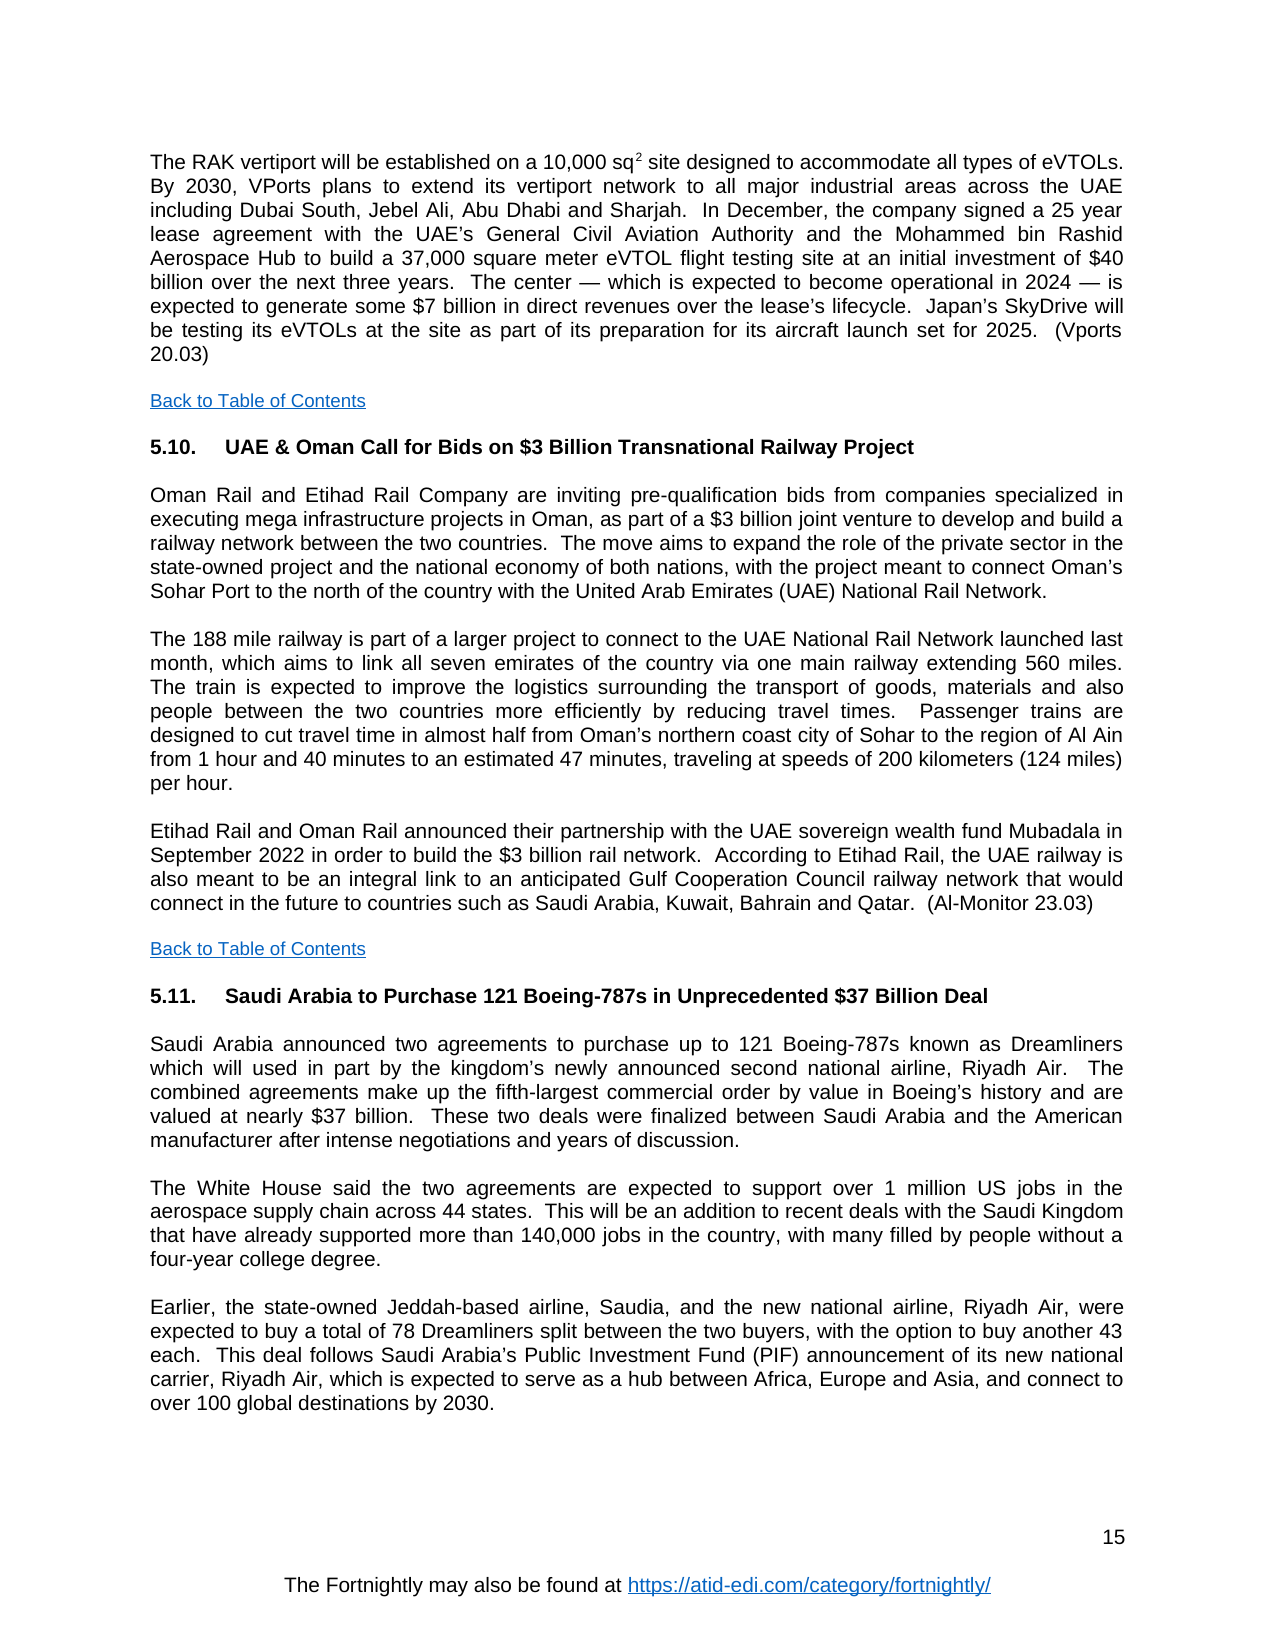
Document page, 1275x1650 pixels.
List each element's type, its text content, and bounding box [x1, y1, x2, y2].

text Saudi Arabia announced two agreements to purchase up to 121 Boeing-787s known as Dreamliners which will used in part by the kingdom’s newly announced second national airline, Riyadh Air. The combined agreements make up the fifth-largest commercial order by value in Boeing’s history and are valued at nearly $37 billion. These two deals were finalized between Saudi Arabia and the American manufacturer after intense negotiations and years of discussion. [150, 1032, 1125, 1151]
text Saudi Arabia to Purchase 121 Boeing-787s in Unprecedented $37 Billion Deal [150, 984, 1125, 1008]
text The White House said the two agreements are expected to support over 1 million US jobs in the aerospace supply chain across 44 states. This will be an addition to recent deals with the Saudi Kingdom that have already supported more than 140,000 jobs in the country, with many filled by people without a four-year college degree. [150, 1175, 1125, 1271]
text The RAK vertiport will be established on a 10,000 sq2 site designed to accommodate all types of eVTOLs. By 2030, VPorts plans to extend its vertiport network to all major industrial areas across the UAE including Dubai South, Jebel Ali, Abu Dhabi and Sharjah. In December, the company signed a 25 year lease agreement with the UAE’s General Civil Aviation Authority and the Mohammed bin Rashid Aerospace Hub to build a 37,000 square meter eVTOL flight testing site at an initial investment of $40 billion over the next three years. The center — which is expected to become operational in 2024 — is expected to generate some $7 billion in direct revenues over the lease’s lifecycle. Japan’s SkyDrive will be testing its eVTOLs at the site as part of its preparation for its aircraft launch set for 2025. (Vports 20.03) [150, 150, 1125, 366]
text Back to Table of Contents [150, 389, 1125, 411]
text Etihad Rail and Oman Rail announced their partnership with the UAE sovereign wealth fund Mubadala in September 2022 in order to build the $3 billion rail network. According to Etihad Rail, the UAE railway is also meant to be an integral link to an anticipated Gulf Cooperation Council railway network that would connect in the future to countries such as Saudi Arabia, Kuwait, Bahrain and Qatar. (Al-Monitor 23.03) [150, 818, 1125, 914]
text The 188 mile railway is part of a larger project to connect to the UAE National Rail Network launched last month, which aims to link all seven emirates of the country via one main railway extending 560 miles. The train is expected to improve the logistics surrounding the transport of goods, materials and also people between the two countries more efficiently by reducing travel times. Passenger trains are designed to cut travel time in almost half from Oman’s northern coast city of Sohar to the region of Al Ain from 1 hour and 40 minutes to an estimated 47 minutes, traveling at speeds of 200 kilometers (124 miles) per hour. [150, 627, 1125, 794]
text Oman Rail and Etihad Rail Company are inviting pre-qualification bids from companies specialized in executing mega infrastructure projects in Oman, as part of a $3 billion joint venture to develop and build a railway network between the two countries. The move aims to expand the role of the private sector in the state-owned project and the national economy of both nations, with the project meant to connect Oman’s Sohar Port to the north of the country with the United Arab Emirates (UAE) National Rail Network. [150, 483, 1125, 603]
text Back to Table of Contents [150, 938, 1125, 960]
text UAE & Oman Call for Bids on $3 Billion Transnational Railway Project [150, 435, 1125, 459]
text Earlier, the state-owned Jeddah-based airline, Saudia, and the new national airline, Riyadh Air, were expected to buy a total of 78 Dreamliners split between the two buyers, with the option to buy another 43 each. This deal follows Saudi Arabia’s Public Investment Fund (PIF) announcement of its new national carrier, Riyadh Air, which is expected to serve as a hub between Africa, Europe and Asia, and connect to over 100 global destinations by 2030. [150, 1295, 1125, 1415]
